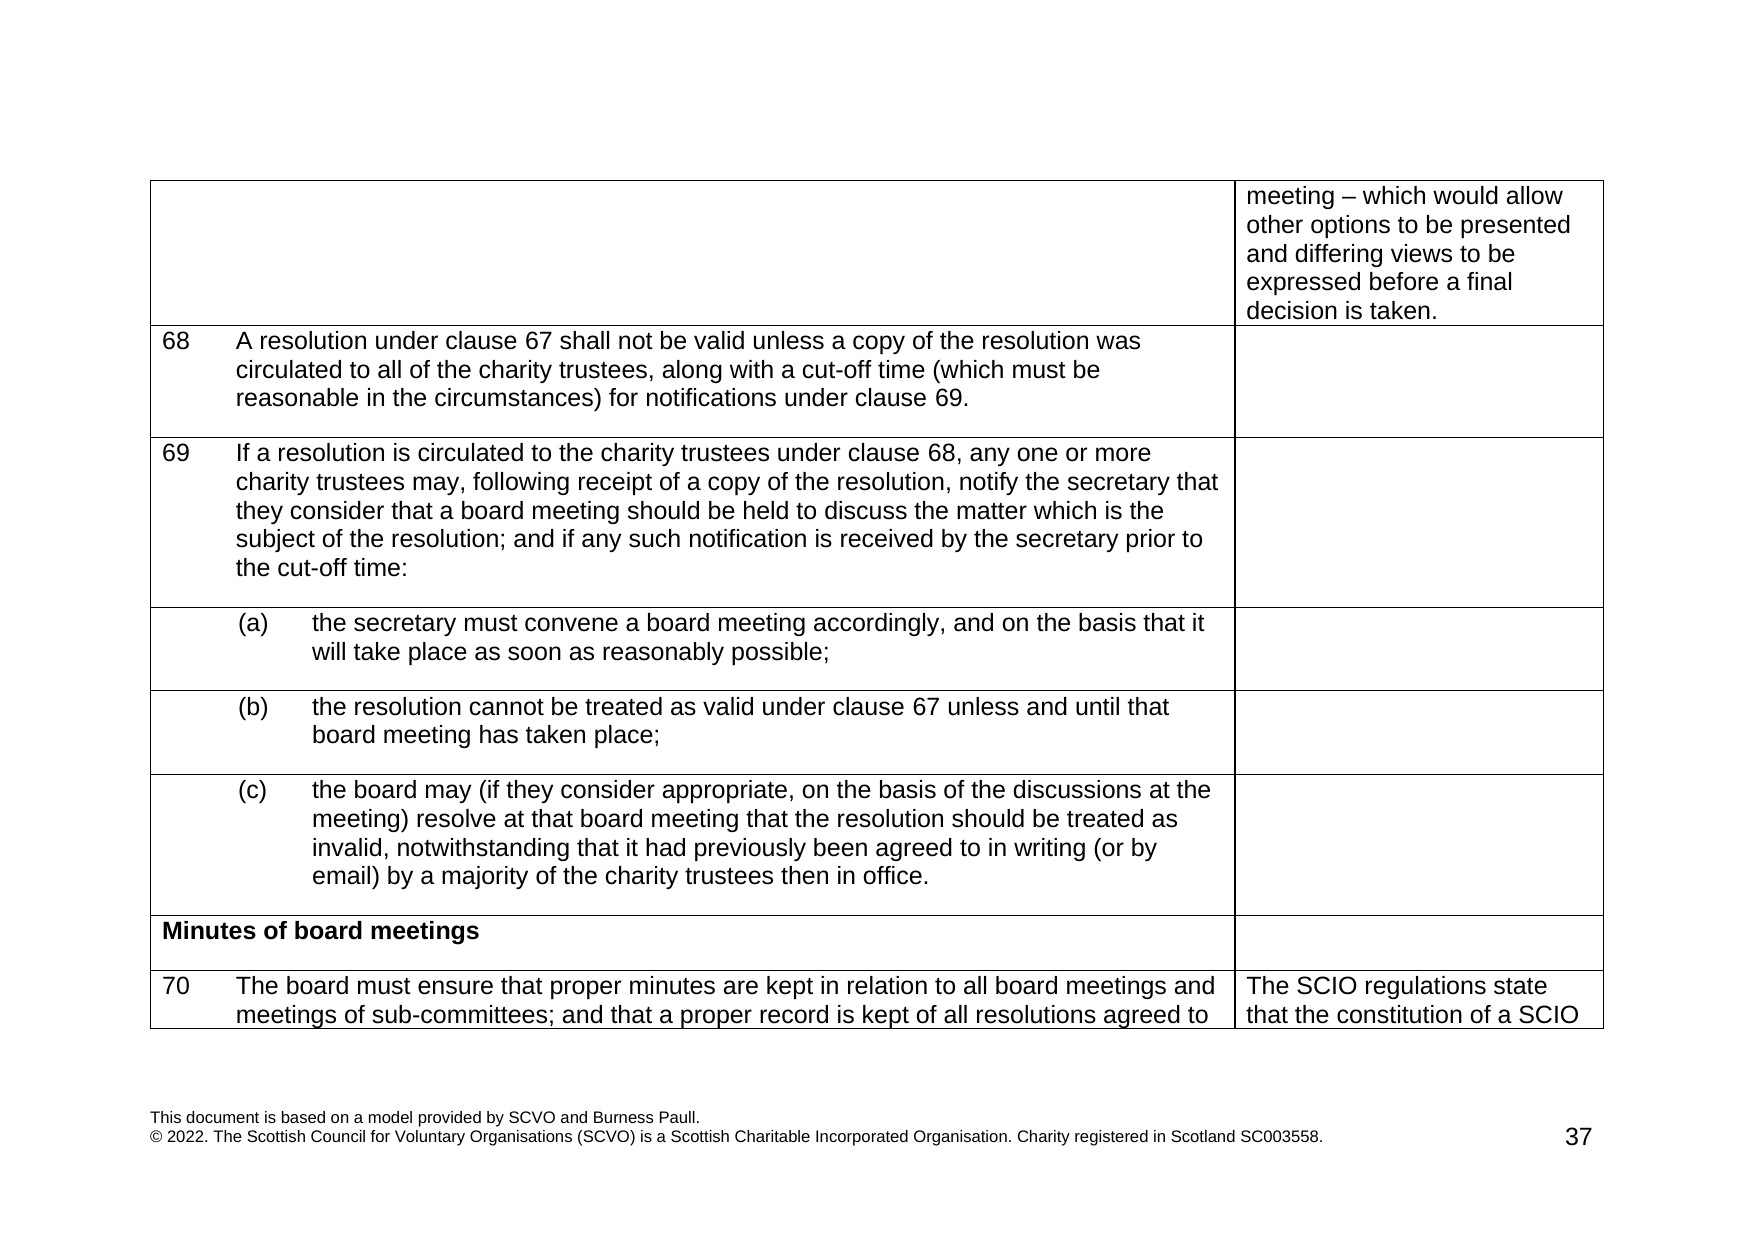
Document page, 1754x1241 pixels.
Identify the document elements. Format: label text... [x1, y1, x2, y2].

table_cell Minutes of board meetings [151, 916, 1234, 970]
table_cell [1236, 775, 1603, 915]
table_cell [151, 181, 1234, 325]
table_cell the secretary must convene a board meeting accordingly, and on the basis that it will take place as soon as reasonably possible; [151, 608, 1234, 690]
table_cell the board may (if they consider appropriate, on the basis of the discussions at the meeting) resolve at that board meeting that the resolution should be treated as invalid, notwithstanding that it had previously been agreed to in writing (or by email) by a majority of the charity trustees then in office. [151, 775, 1234, 915]
table_cell [1236, 438, 1603, 607]
table_cell [1236, 691, 1603, 774]
table_cell [1236, 608, 1603, 690]
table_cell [1236, 181, 1603, 325]
table_cell [1236, 916, 1603, 970]
table_cell If a resolution is circulated to the charity trustees under clause 68, any one or more charity trustees may, following receipt of a copy of the resolution, notify the secretary that they consider that a board meeting should be held to discuss the matter which is the subject of the resolution; and if any such notification is received by the secretary prior to the cut-off time: [151, 438, 1234, 607]
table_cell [1236, 971, 1603, 1028]
table_cell [1236, 326, 1603, 437]
table_cell A resolution under clause 67 shall not be valid unless a copy of the resolution was circulated to all of the charity trustees, along with a cut-off time (which must be reasonable in the circumstances) for notifications under clause 69. [151, 326, 1234, 437]
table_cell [151, 971, 1234, 1028]
table_cell the resolution cannot be treated as valid under clause 67 unless and until that board meeting has taken place; [151, 691, 1234, 774]
